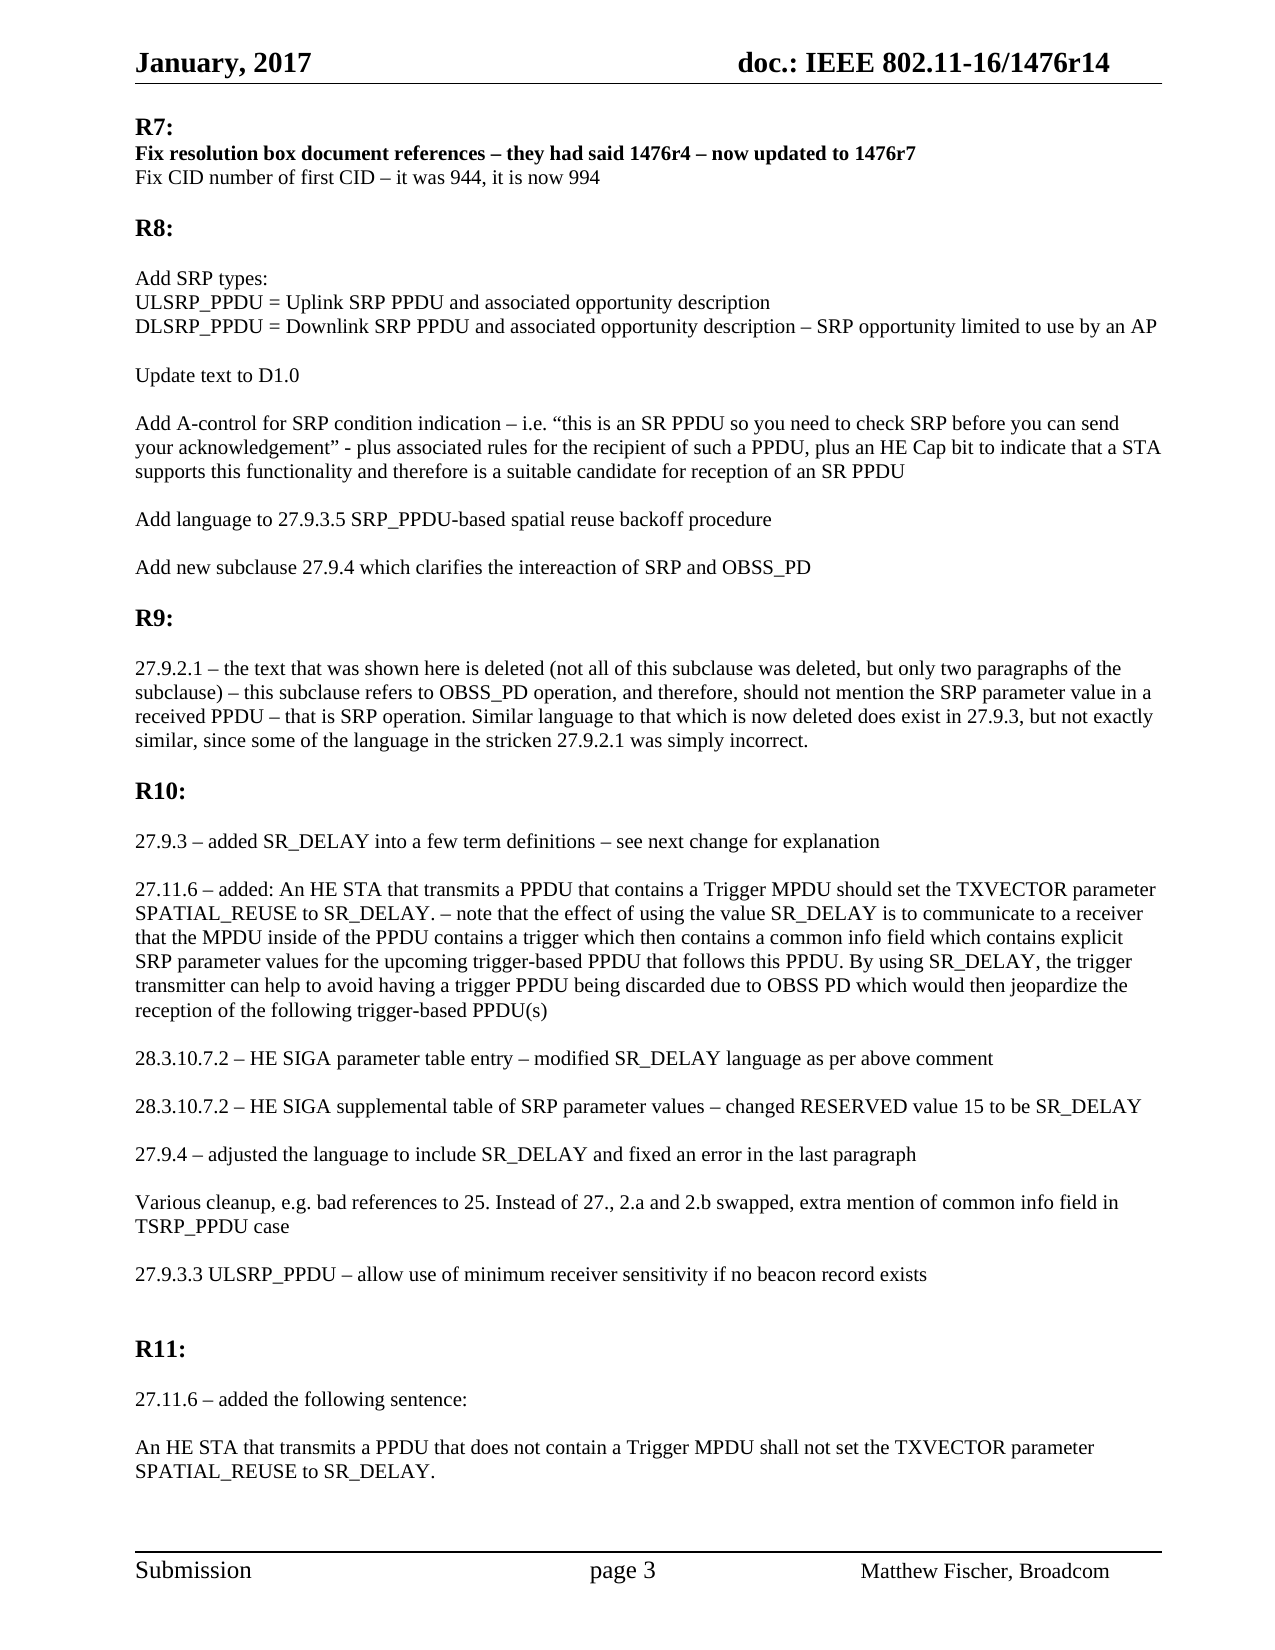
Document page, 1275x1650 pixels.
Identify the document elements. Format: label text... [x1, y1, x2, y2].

text R8: [135, 213, 1162, 242]
text R7: [135, 112, 1162, 141]
text Add SRP types: [135, 266, 1162, 290]
text ULSRP_PPDU = Uplink SRP PPDU and associated opportunity description [135, 290, 1162, 314]
text R9: [135, 603, 1162, 632]
text 27.9.4 – adjusted the language to include SR_DELAY and fixed an error in the last paragraph [135, 1142, 1162, 1166]
text Add A-control for SRP condition indication – i.e. “this is an SR PPDU so you need to check SRP before you can send your acknowledgement” - plus associated rules for the recipient of such a PPDU, plus an HE Cap bit to indicate that a STA supports this functionality and therefore is a suitable candidate for reception of an SR PPDU [135, 411, 1162, 483]
text Fix CID number of first CID – it was 944, it is now 994 [135, 165, 1162, 189]
text R10: [135, 776, 1162, 805]
text 28.3.10.7.2 – HE SIGA parameter table entry – modified SR_DELAY language as per above comment [135, 1046, 1162, 1070]
text Add new subclause 27.9.4 which clarifies the intereaction of SRP and OBSS_PD [135, 555, 1162, 579]
text An HE STA that transmits a PPDU that does not contain a Trigger MPDU shall not set the TXVECTOR parameter SPATIAL_REUSE to SR_DELAY. [135, 1435, 1162, 1483]
text 28.3.10.7.2 – HE SIGA supplemental table of SRP parameter values – changed RESERVED value 15 to be SR_DELAY [135, 1094, 1162, 1118]
text Various cleanup, e.g. bad references to 25. Instead of 27., 2.a and 2.b swapped, extra mention of common info field in TSRP_PPDU case [135, 1190, 1162, 1238]
text 27.9.3 – added SR_DELAY into a few term definitions – see next change for explanation [135, 829, 1162, 853]
text 27.11.6 – added the following sentence: [135, 1387, 1162, 1411]
text R11: [135, 1334, 1162, 1363]
text 27.9.3.3 ULSRP_PPDU – allow use of minimum receiver sensitivity if no beacon record exists [135, 1262, 1162, 1286]
text Update text to D1.0 [135, 362, 1162, 387]
text DLSRP_PPDU = Downlink SRP PPDU and associated opportunity description – SRP opportunity limited to use by an AP [135, 314, 1162, 338]
text Fix resolution box document references – they had said 1476r4 – now updated to 1476r7 [135, 141, 1162, 165]
text Add language to 27.9.3.5 SRP_PPDU-based spatial reuse backoff procedure [135, 507, 1162, 531]
text 27.9.2.1 – the text that was shown here is deleted (not all of this subclause was deleted, but only two paragraphs of the subclause) – this subclause refers to OBSS_PD operation, and therefore, should not mention the SRP parameter value in a received PPDU – that is SRP operation. Similar language to that which is now deleted does exist in 27.9.3, but not exactly similar, since some of the language in the stricken 27.9.2.1 was simply incorrect. [135, 656, 1162, 752]
text 27.11.6 – added: An HE STA that transmits a PPDU that contains a Trigger MPDU should set the TXVECTOR parameter SPATIAL_REUSE to SR_DELAY. – note that the effect of using the value SR_DELAY is to communicate to a receiver that the MPDU inside of the PPDU contains a trigger which then contains a common info field which contains explicit SRP parameter values for the upcoming trigger-based PPDU that follows this PPDU. By using SR_DELAY, the trigger transmitter can help to avoid having a trigger PPDU being discarded due to OBSS PD which would then jeopardize the reception of the following trigger-based PPDU(s) [135, 877, 1162, 1022]
